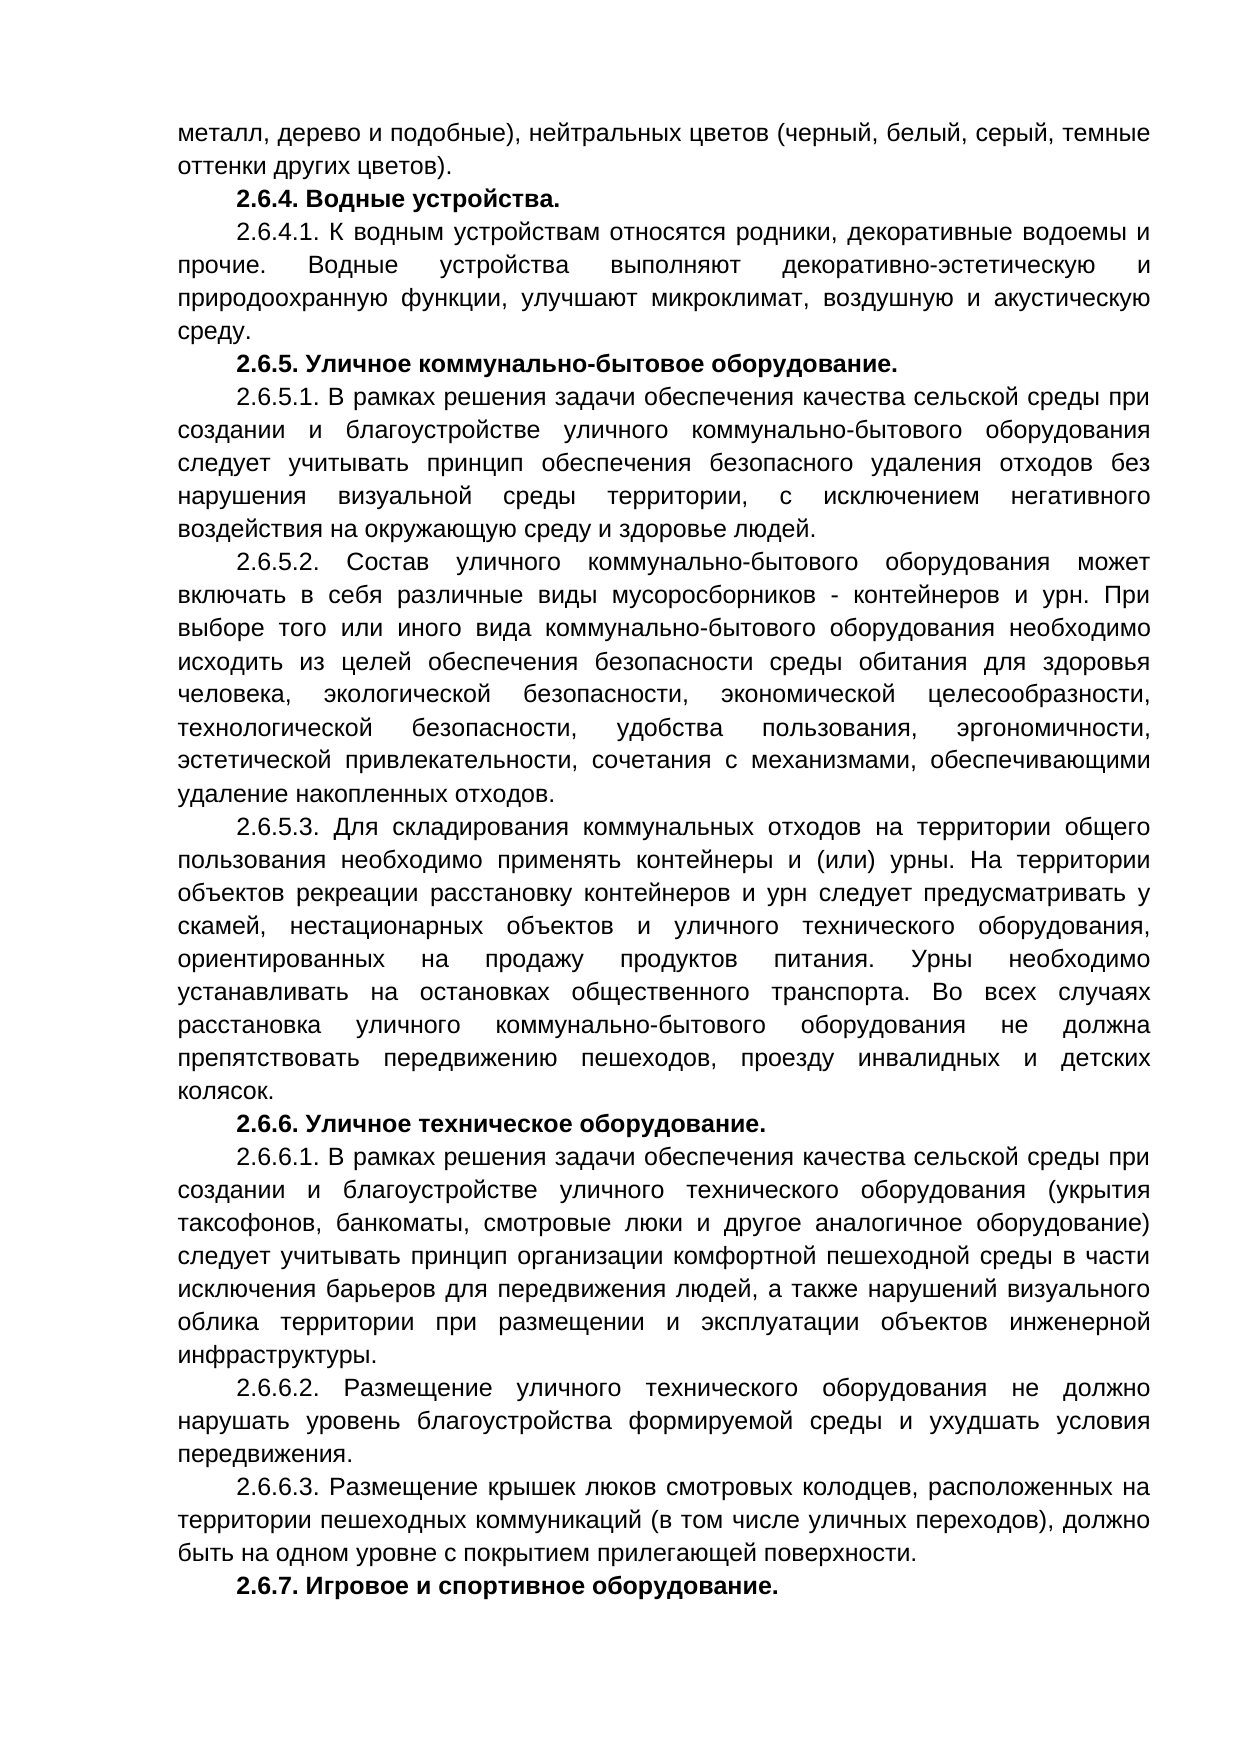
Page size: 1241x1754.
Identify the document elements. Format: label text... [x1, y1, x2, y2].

text 2.6.5.2. Состав уличного коммунально-бытового оборудования может включать в себя различные виды мусоросборников - контейнеров и урн. При выборе того или иного вида коммунально-бытового оборудования необходимо исходить из целей обеспечения безопасности среды обитания для здоровья человека, экологической безопасности, экономической целесообразности, технологической безопасности, удобства пользования, эргономичности, эстетической привлекательности, сочетания с механизмами, обеспечивающими удаление накопленных отходов. [177, 547, 1152, 807]
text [177, 118, 1152, 180]
text 2.6.4.1. К водным устройствам относятся родники, декоративные водоемы и прочие. Водные устройства выполняют декоративно-эстетическую и природоохранную функции, улучшают микроклимат, воздушную и акустическую среду. [177, 217, 1152, 345]
text 2.6.6.3. Размещение крышек люков смотровых колодцев, расположенных на территории пешеходных коммуникаций (в том числе уличных переходов), должно быть на одном уровне с покрытием прилегающей поверхности. [177, 1472, 1152, 1567]
text 2.6.6.2. Размещение уличного технического оборудования не должно нарушать уровень благоустройства формируемой среды и ухудшать условия передвижения. [177, 1373, 1152, 1468]
text 2.6.7. Игровое и спортивное оборудование. [177, 1571, 1152, 1600]
text 2.6.4. Водные устройства. [177, 184, 1152, 213]
text 2.6.5. Уличное коммунально-бытовое оборудование. [177, 349, 1152, 378]
text 2.6.5.3. Для складирования коммунальных отходов на территории общего пользования необходимо применять контейнеры и (или) урны. На территории объектов рекреации расстановку контейнеров и урн следует предусматривать у скамей, нестационарных объектов и уличного технического оборудования, ориентированных на продажу продуктов питания. Урны необходимо устанавливать на остановках общественного транспорта. Во всех случаях расстановка уличного коммунально-бытового оборудования не должна препятствовать передвижению пешеходов, проезду инвалидных и детских колясок. [177, 812, 1152, 1104]
text 2.6.5.1. В рамках решения задачи обеспечения качества сельской среды при создании и благоустройстве уличного коммунально-бытового оборудования следует учитывать принцип обеспечения безопасного удаления отходов без нарушения визуальной среды территории, с исключением негативного воздействия на окружающую среду и здоровье людей. [177, 382, 1152, 543]
text 2.6.6. Уличное техническое оборудование. [177, 1109, 1152, 1137]
text 2.6.6.1. В рамках решения задачи обеспечения качества сельской среды при создании и благоустройстве уличного технического оборудования (укрытия таксофонов, банкоматы, смотровые люки и другое аналогичное оборудование) следует учитывать принцип организации комфортной пешеходной среды в части исключения барьеров для передвижения людей, а также нарушений визуального облика территории при размещении и эксплуатации объектов инженерной инфраструктуры. [177, 1142, 1152, 1369]
